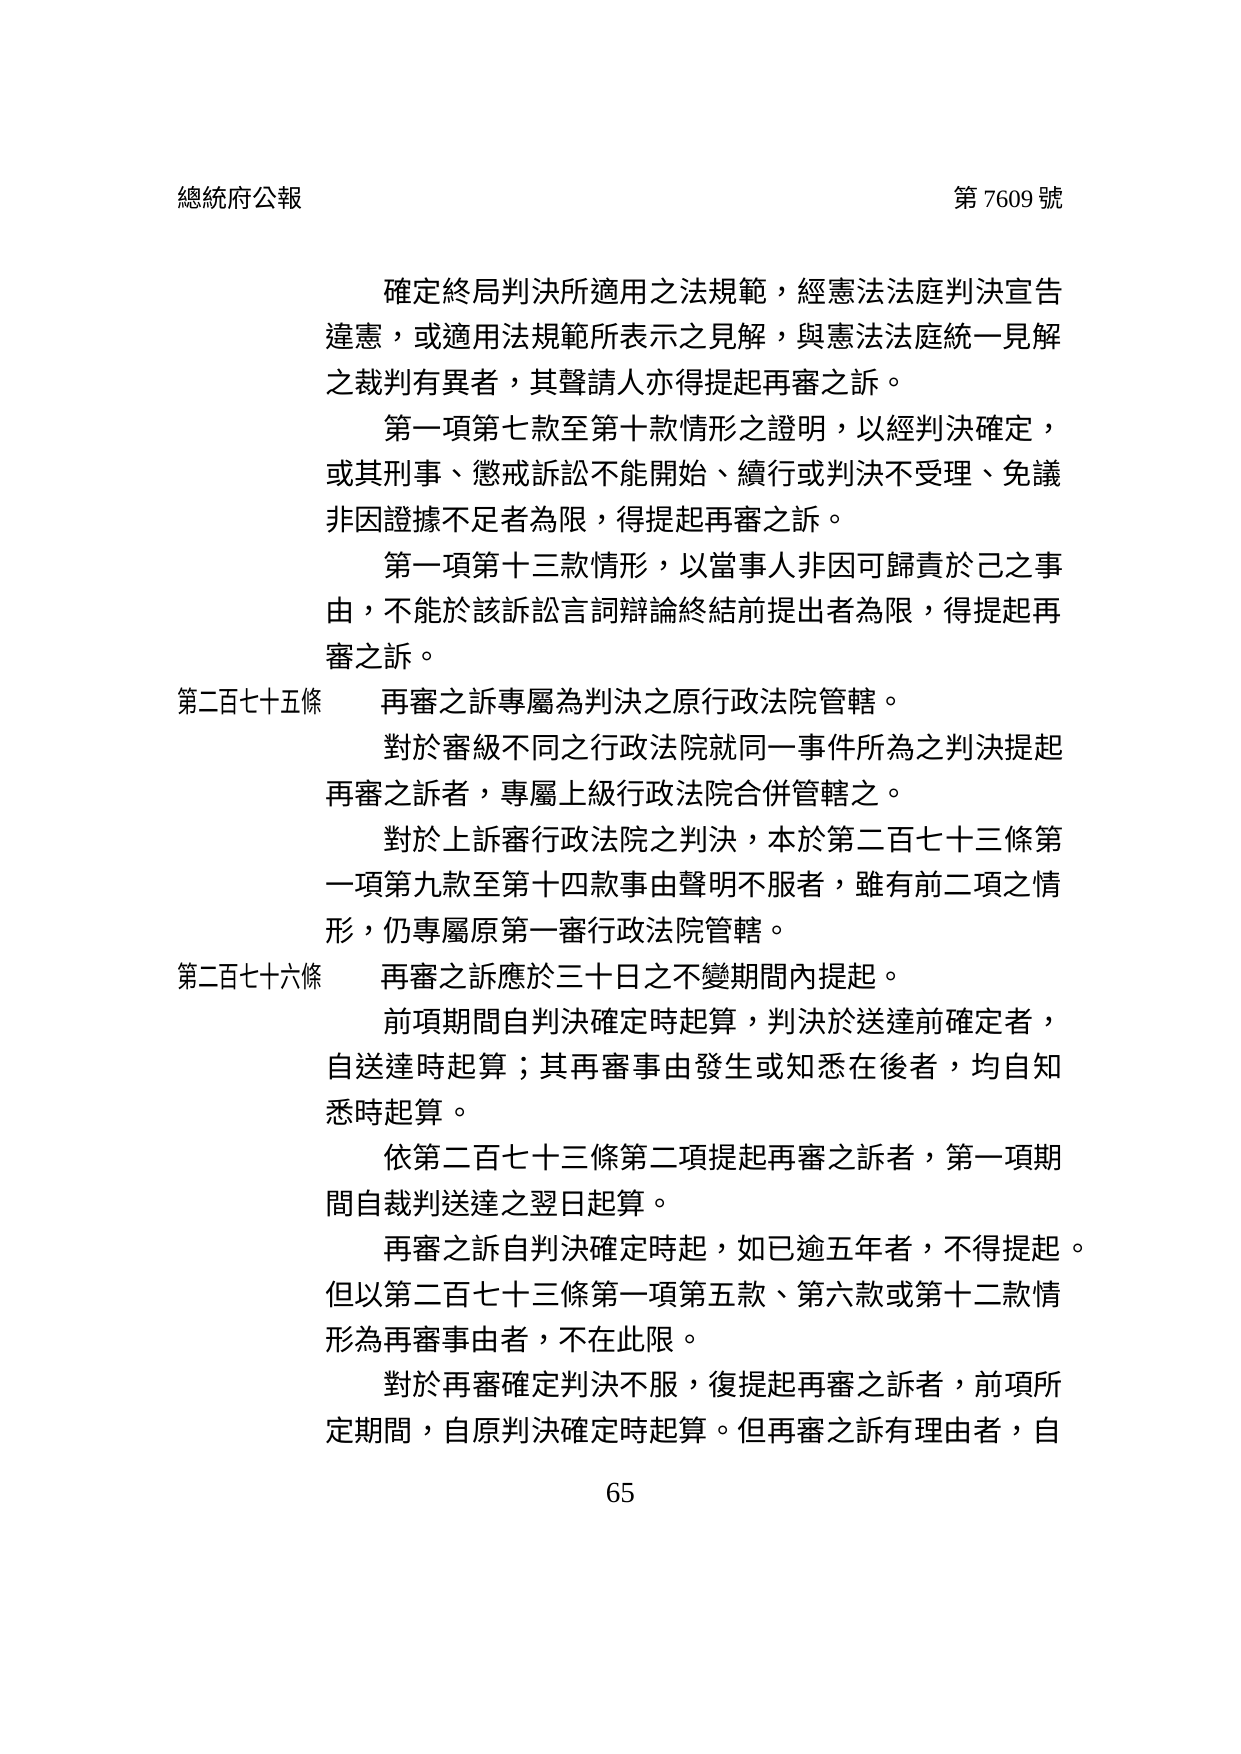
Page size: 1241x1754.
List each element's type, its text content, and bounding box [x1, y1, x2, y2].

text 再審之訴自判決確定時起，如已逾五年者，不得提起。但以第二百七十三條第一項第五款、第六款或第十二款情形為再審事由者，不在此限。 [325, 1223, 1063, 1359]
text 第二百七十五條 再審之訴專屬為判決之原行政法院管轄。 [177, 676, 1063, 722]
text 對於審級不同之行政法院就同一事件所為之判決提起再審之訴者，專屬上級行政法院合併管轄之。 [325, 722, 1063, 813]
text 第一項第七款至第十款情形之證明，以經判決確定，或其刑事、懲戒訴訟不能開始、續行或判決不受理、免議非因證據不足者為限，得提起再審之訴。 [325, 403, 1063, 539]
text 第二百七十六條 再審之訴應於三十日之不變期間內提起。 [177, 951, 1063, 996]
text 確定終局判決所適用之法規範，經憲法法庭判決宣告違憲，或適用法規範所表示之見解，與憲法法庭統一見解之裁判有異者，其聲請人亦得提起再審之訴。 [325, 266, 1063, 403]
text 前項期間自判決確定時起算，判決於送達前確定者，自送達時起算；其再審事由發生或知悉在後者，均自知悉時起算。 [325, 996, 1063, 1132]
text 第一項第十三款情形，以當事人非因可歸責於己之事由，不能於該訴訟言詞辯論終結前提出者為限，得提起再審之訴。 [325, 539, 1063, 676]
text 對於上訴審行政法院之判決，本於第二百七十三條第一項第九款至第十四款事由聲明不服者，雖有前二項之情形，仍專屬原第一審行政法院管轄。 [325, 813, 1063, 951]
text 依第二百七十三條第二項提起再審之訴者，第一項期間自裁判送達之翌日起算。 [325, 1132, 1063, 1223]
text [325, 1359, 1063, 1450]
